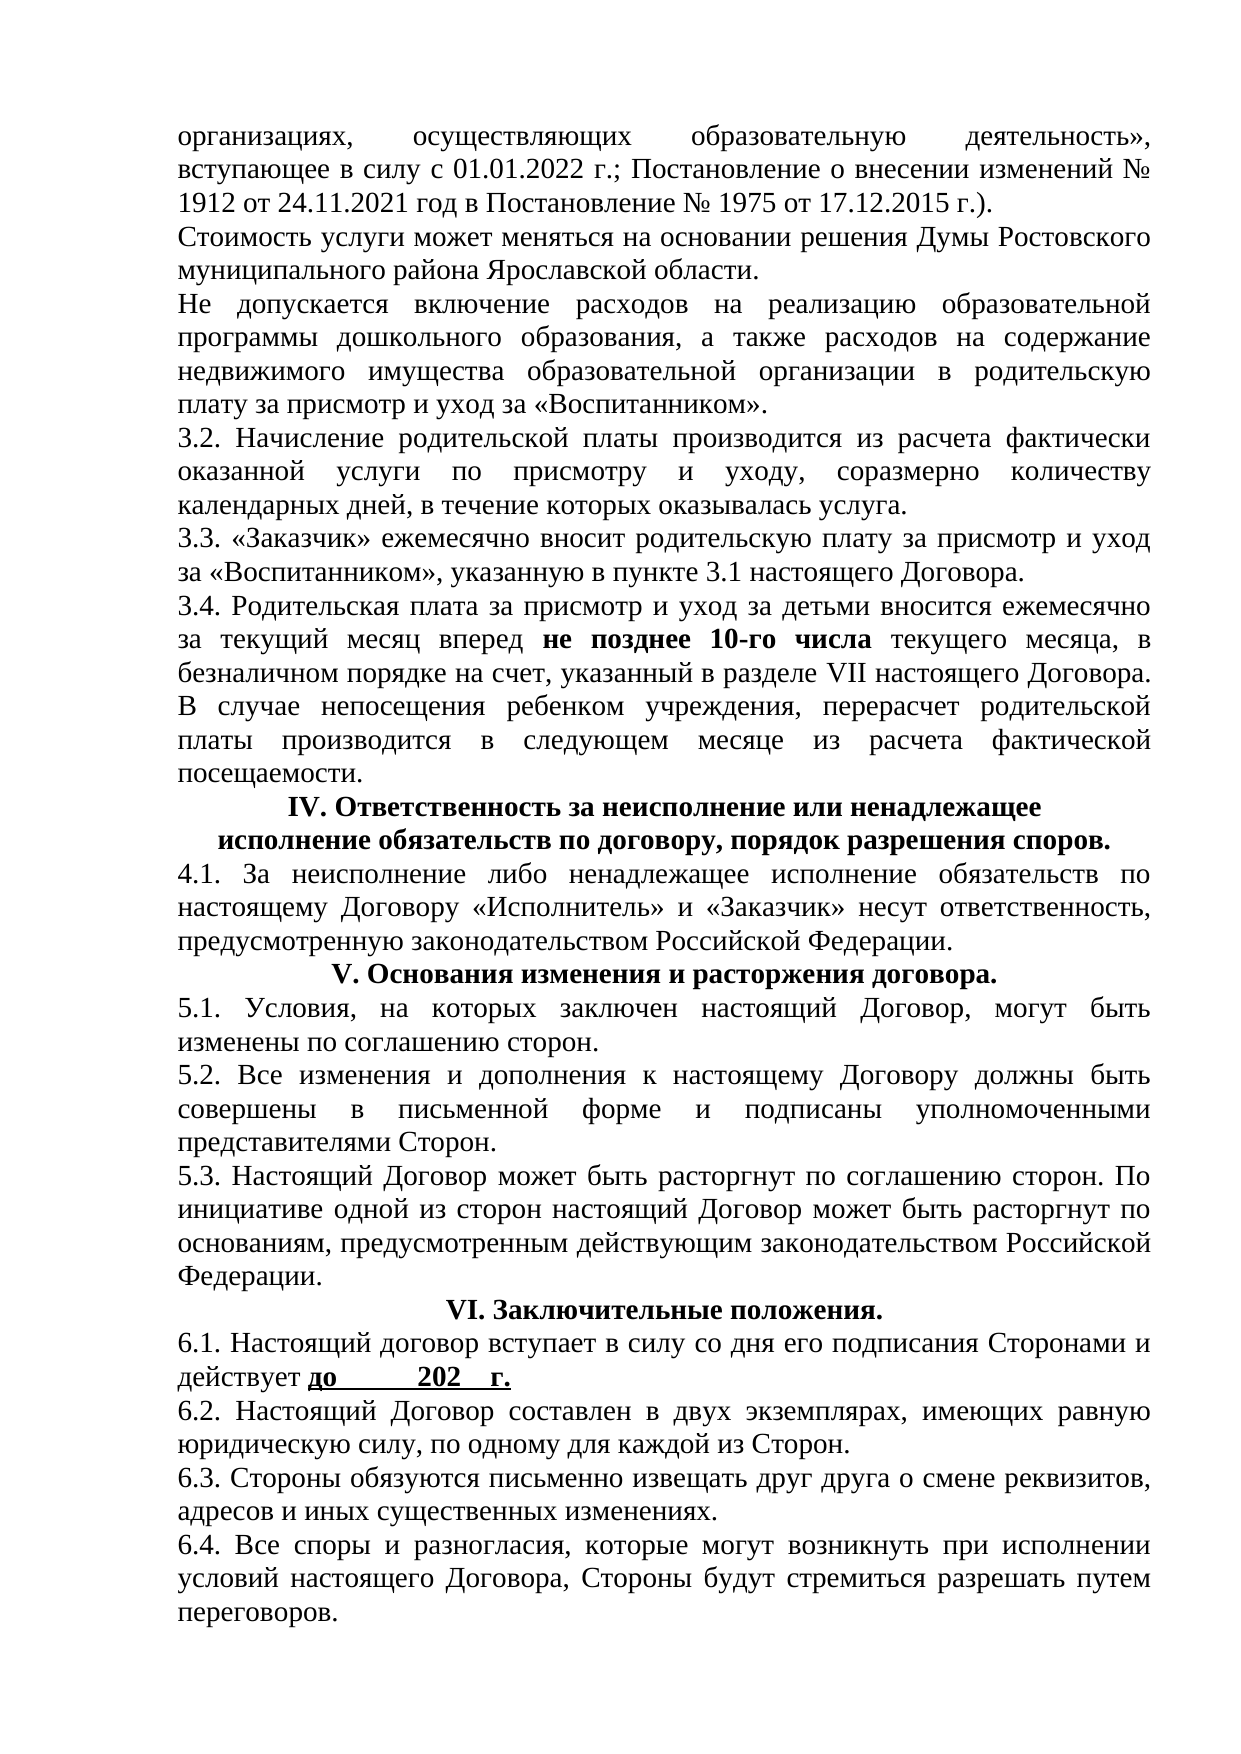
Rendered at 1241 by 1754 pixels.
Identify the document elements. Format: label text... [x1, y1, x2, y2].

text V. Основания изменения и расторжения договора. [177, 957, 1152, 990]
text Не допускается включение расходов на реализацию образовательной программы дошкольного образования, а также расходов на содержание недвижимого имущества образовательной организации в родительскую плату за присмотр и уход за «Воспитанником». [177, 286, 1152, 420]
text 3.4. Родительская плата за присмотр и уход за детьми вносится ежемесячно за текущий месяц вперед не позднее 10-го числа текущего месяца, в безналичном порядке на счет, указанный в разделе VII настоящего Договора. В случае непосещения ребенком учреждения, перерасчет родительской платы производится в следующем месяце из расчета фактической посещаемости. [177, 588, 1152, 789]
text 3.3. «Заказчик» ежемесячно вносит родительскую плату за присмотр и уход за «Воспитанником», указанную в пункте 3.1 настоящего Договора. [177, 521, 1152, 588]
text VI. Заключительные положения. [177, 1292, 1152, 1326]
text 6.3. Стороны обязуются письменно извещать друг друга о смене реквизитов, адресов и иных существенных изменениях. [177, 1460, 1152, 1527]
text 6.1. Настоящий договор вступает в силу со дня его подписания Сторонами и действует до 202 г. [177, 1326, 1152, 1393]
text 5.1. Условия, на которых заключен настоящий Договор, могут быть изменены по соглашению сторон. [177, 990, 1152, 1057]
text 6.2. Настоящий Договор составлен в двух экземплярах, имеющих равную юридическую силу, по одному для каждой из Сторон. [177, 1393, 1152, 1460]
text 5.3. Настоящий Договор может быть расторгнут по соглашению сторон. По инициативе одной из сторон настоящий Договор может быть расторгнут по основаниям, предусмотренным действующим законодательством Российской Федерации. [177, 1158, 1152, 1292]
text IV. Ответственность за неисполнение или ненадлежащее [177, 789, 1152, 822]
text 4.1. За неисполнение либо ненадлежащее исполнение обязательств по настоящему Договору «Исполнитель» и «Заказчик» несут ответственность, предусмотренную законодательством Российской Федерации. [177, 856, 1152, 957]
text 5.2. Все изменения и дополнения к настоящему Договору должны быть совершены в письменной форме и подписаны уполномоченными представителями Сторон. [177, 1057, 1152, 1158]
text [177, 118, 1152, 219]
text исполнение обязательств по договору, порядок разрешения споров. [177, 822, 1152, 856]
text 3.2. Начисление родительской платы производится из расчета фактически оказанной услуги по присмотру и уходу, соразмерно количеству календарных дней, в течение которых оказывалась услуга. [177, 420, 1152, 521]
text 6.4. Все споры и разногласия, которые могут возникнуть при исполнении условий настоящего Договора, Стороны будут стремиться разрешать путем переговоров. [177, 1527, 1152, 1627]
text Стоимость услуги может меняться на основании решения Думы Ростовского муниципального района Ярославской области. [177, 219, 1152, 286]
